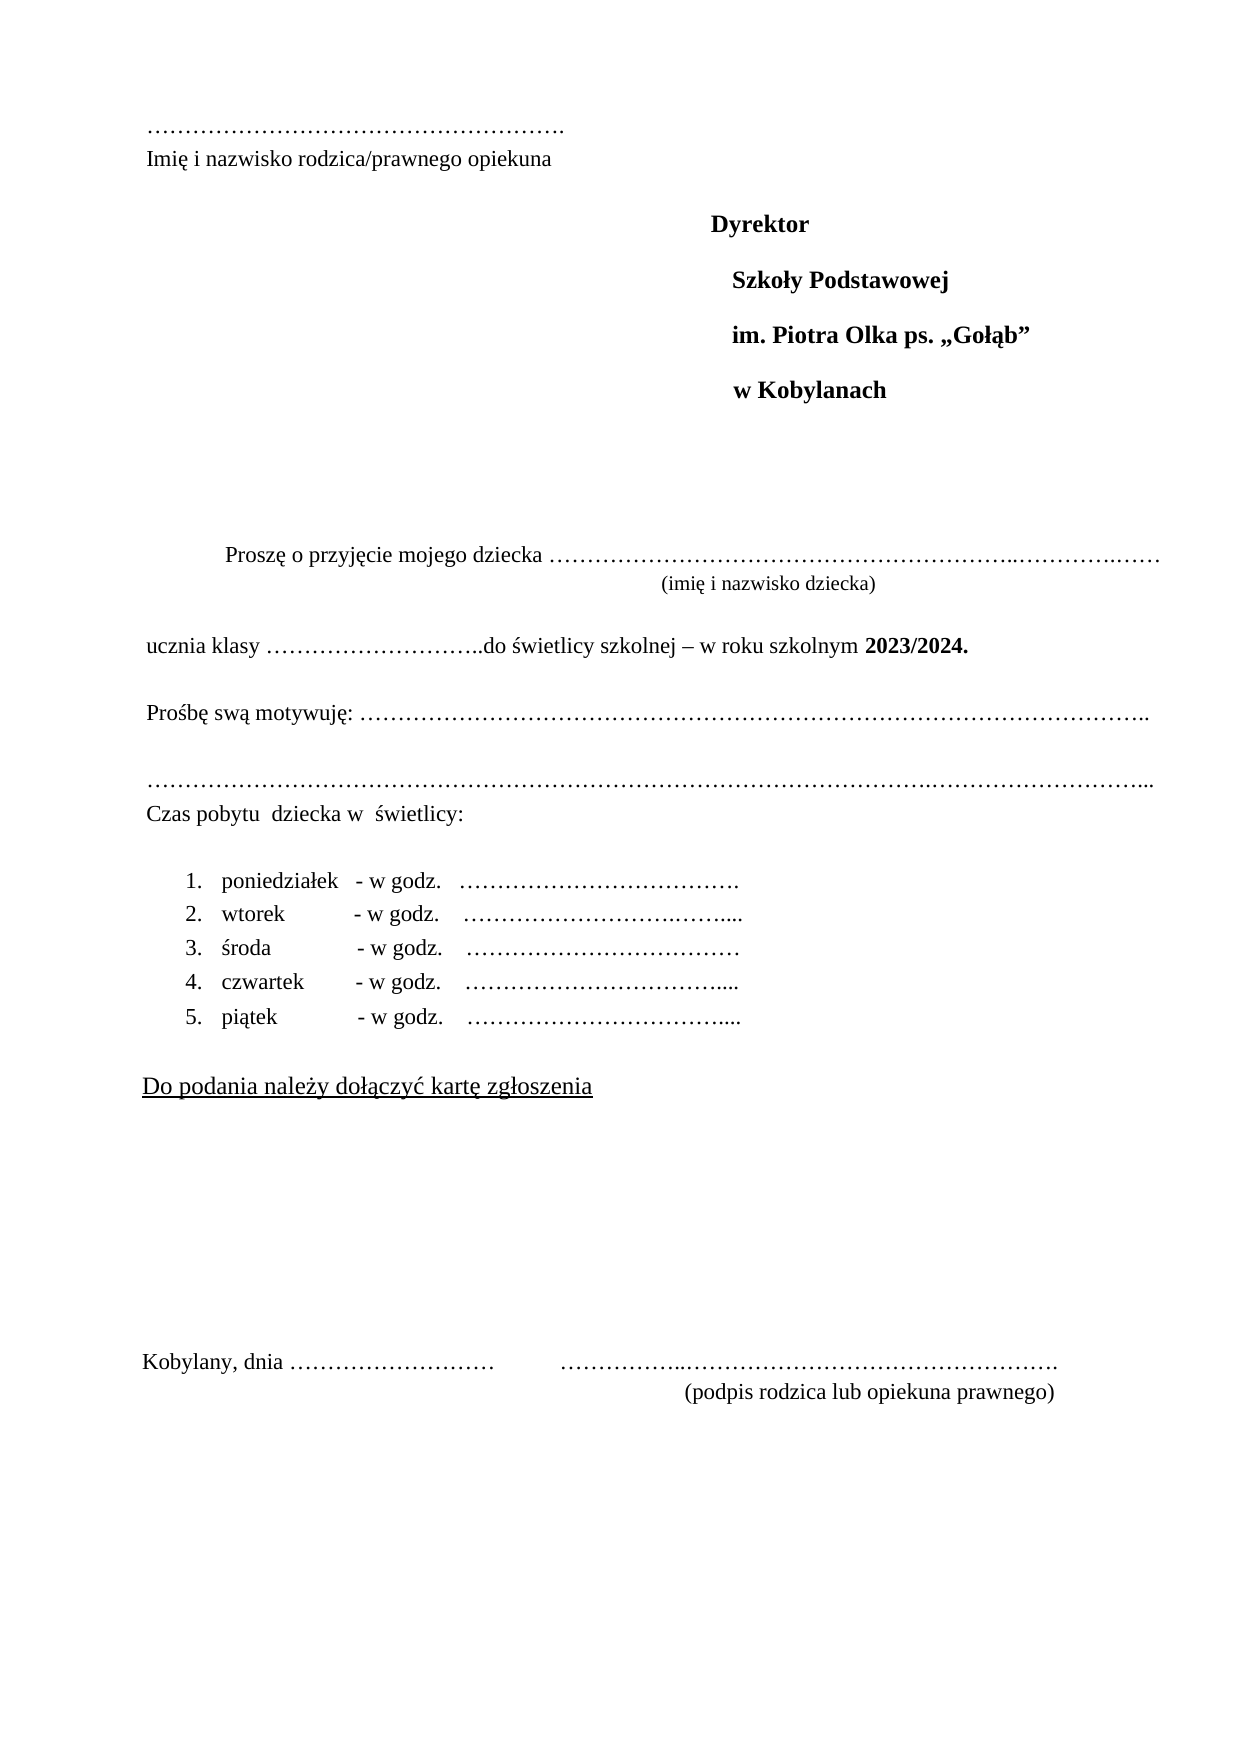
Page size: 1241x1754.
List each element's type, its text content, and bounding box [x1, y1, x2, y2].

list czwartek - w godz. …………………………….... [185, 968, 1167, 994]
text ………………………………………………. [146, 112, 1167, 138]
text ucznia klasy ………………………..do świetlicy szkolnej – w roku szkolnym 2023/2024. [146, 632, 1167, 658]
list piątek - w godz. …………………………….... [185, 1003, 1167, 1029]
text Imię i nazwisko rodzica/prawnego opiekuna [146, 145, 1167, 171]
list wtorek - w godz. ……………………….…….... [185, 900, 1167, 927]
text Prośbę swą motywuję: ………………………………………………………………………………………….. [146, 699, 1167, 725]
text Kobylany, dnia ……………………… ……………..…………………………………………. [142, 1348, 1167, 1374]
text Proszę o przyjęcie mojego dziecka ……………………………………………………..………….…… [142, 541, 1167, 568]
text w Kobylanach [658, 375, 1032, 404]
text (imię i nazwisko dziecka) [142, 571, 1167, 595]
text Szkoły Podstawowej im. Piotra Olka ps. „Gołąb” [732, 265, 1032, 348]
text Czas pobytu dziecka w świetlicy: [146, 801, 1167, 827]
text Do podania należy dołączyć kartę zgłoszenia [142, 1071, 1167, 1100]
list środa - w godz. ……………………………… [185, 934, 1167, 961]
list poniedziałek - w godz. ………………………………. [185, 867, 1167, 893]
text (podpis rodzica lub opiekuna prawnego) [142, 1378, 1167, 1404]
text ………………………………………………………………………………………….………………………... [146, 766, 1167, 792]
text Dyrektor [590, 209, 1032, 238]
